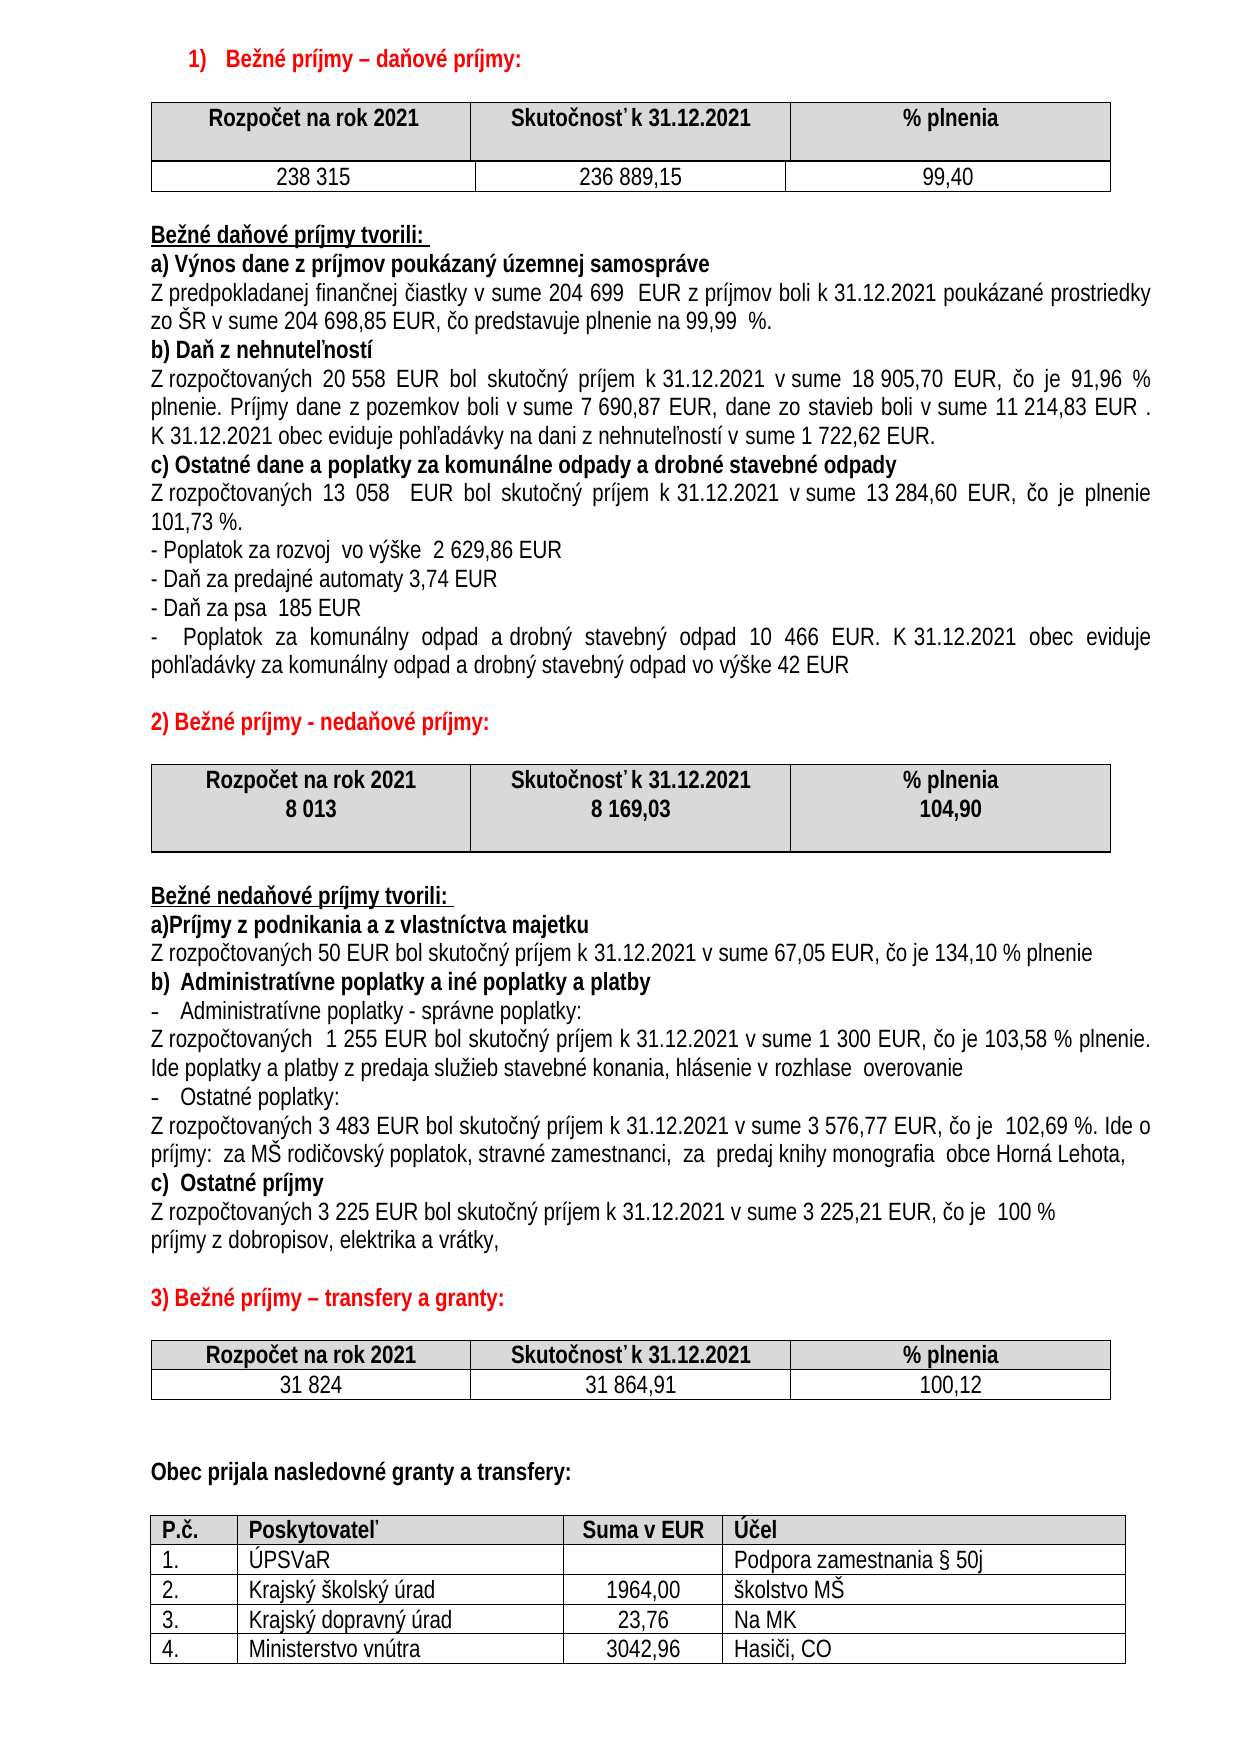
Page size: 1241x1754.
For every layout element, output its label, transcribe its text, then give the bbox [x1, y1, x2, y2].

table_header Skutočnosť k 31.12.2021 [471, 1341, 790, 1369]
text Z predpokladanej finančnej čiastky v sume 204 699 EUR z príjmov boli k 31.12.2021 poukázané prostriedky zo ŠR v sume 204 698,85 EUR, čo predstavuje plnenie na 99,99 %. [151, 278, 1151, 335]
list Príjmy z podnikania a z vlastníctva majetku [151, 910, 1151, 938]
table_header Rozpočet na rok 2021 8 013 [152, 765, 470, 851]
table_cell Krajský školský úrad [238, 1575, 563, 1603]
table_header 238 315 [152, 162, 475, 191]
table_cell Hasiči, CO [723, 1634, 1125, 1663]
table_header % plnenia [791, 1341, 1110, 1369]
text Z rozpočtovaných 13 058 EUR bol skutočný príjem k 31.12.2021 v sume 13 284,60 EUR, čo je plnenie 101,73 %. [151, 478, 1151, 536]
table_cell ÚPSVaR [238, 1545, 563, 1574]
table_cell Podpora zamestnania § 50j [723, 1545, 1125, 1574]
table_cell Krajský dopravný úrad [238, 1605, 563, 1633]
list Z rozpočtovaných 3 483 EUR bol skutočný príjem k 31.12.2021 v sume 3 576,77 EUR, čo je 102,69 %. Ide o príjmy: za MŠ rodičovský poplatok, stravné zamestnanci, za predaj knihy monografia obce Horná Lehota, [151, 1111, 1151, 1168]
text - Poplatok za rozvoj vo výške 2 629,86 EUR [151, 536, 1151, 564]
table_cell 2. [151, 1575, 237, 1603]
text Z rozpočtovaných 50 EUR bol skutočný príjem k 31.12.2021 v sume 67,05 EUR, čo je 134,10 % plnenie [151, 938, 1151, 967]
table_header Skutočnosť k 31.12.2021 8 169,03 [471, 765, 790, 851]
table_header P.č. [151, 1516, 237, 1544]
text - Poplatok za komunálny odpad a drobný stavebný odpad 10 466 EUR. K 31.12.2021 obec eviduje pohľadávky za komunálny odpad a drobný stavebný odpad vo výške 42 EUR [151, 621, 1151, 679]
table_cell Na MK [723, 1605, 1125, 1633]
text a) Výnos dane z príjmov poukázaný územnej samospráve [151, 249, 1151, 278]
table_cell 31 824 [152, 1370, 470, 1399]
table_cell 3. [151, 1605, 237, 1633]
table_cell 4. [151, 1634, 237, 1663]
table_header Rozpočet na rok 2021 [152, 1341, 470, 1369]
table_header % plnenia [791, 103, 1110, 160]
table_header Suma v EUR [564, 1516, 722, 1544]
text - Daň za psa 185 EUR [151, 593, 1151, 621]
text Z rozpočtovaných 20 558 EUR bol skutočný príjem k 31.12.2021 v sume 18 905,70 EUR, čo je 91,96 % plnenie. Príjmy dane z pozemkov boli v sume 7 690,87 EUR, dane zo stavieb boli v sume 11 214,83 EUR . K 31.12.2021 obec eviduje pohľadávky na dani z nehnuteľností v sume 1 722,62 EUR. [151, 364, 1151, 449]
text Z rozpočtovaných 1 255 EUR bol skutočný príjem k 31.12.2021 v sume 1 300 EUR, čo je 103,58 % plnenie. Ide poplatky a platby z predaja služieb stavebné konania, hlásenie v rozhlase overovanie [151, 1024, 1151, 1082]
list Ostatné príjmy [151, 1168, 1151, 1197]
text b) Daň z nehnuteľností [151, 335, 1151, 364]
table_cell 23,76 [564, 1605, 722, 1633]
table_cell 3042,96 [564, 1634, 722, 1663]
table_header Poskytovateľ [238, 1516, 563, 1544]
table_header % plnenia 104,90 [791, 765, 1110, 851]
list Ostatné poplatky: [151, 1082, 1151, 1111]
text Bežné daňové príjmy tvorili: [151, 220, 1151, 249]
table_cell školstvo MŠ [723, 1575, 1125, 1603]
list Administratívne poplatky a iné poplatky a platby [151, 967, 1151, 996]
text 2) Bežné príjmy - nedaňové príjmy: [151, 707, 1151, 736]
table_cell 1964,00 [564, 1575, 722, 1603]
text 3) Bežné príjmy – transfery a granty: [151, 1282, 1151, 1311]
table_cell Ministerstvo vnútra [238, 1634, 563, 1663]
table_cell 31 864,91 [471, 1370, 790, 1399]
text c) Ostatné dane a poplatky za komunálne odpady a drobné stavebné odpady [151, 449, 1151, 478]
list Bežné príjmy – daňové príjmy: [188, 44, 1151, 73]
text Z rozpočtovaných 3 225 EUR bol skutočný príjem k 31.12.2021 v sume 3 225,21 EUR, čo je 100 % [151, 1197, 1151, 1225]
text - Daň za predajné automaty 3,74 EUR [151, 564, 1151, 593]
table_cell 1. [151, 1545, 237, 1574]
table_cell [564, 1545, 722, 1574]
text príjmy z dobropisov, elektrika a vrátky, [151, 1225, 1151, 1254]
table_cell 100,12 [791, 1370, 1110, 1399]
table_header Rozpočet na rok 2021 [152, 103, 470, 160]
table_header 236 889,15 [476, 162, 785, 191]
table_header Skutočnosť k 31.12.2021 [471, 103, 790, 160]
table_header 99,40 [786, 162, 1110, 191]
table_header Účel [723, 1516, 1125, 1544]
list Administratívne poplatky - správne poplatky: [151, 996, 1151, 1024]
text Obec prijala nasledovné granty a transfery: [151, 1457, 1151, 1486]
text Bežné nedaňové príjmy tvorili: [151, 881, 1151, 910]
